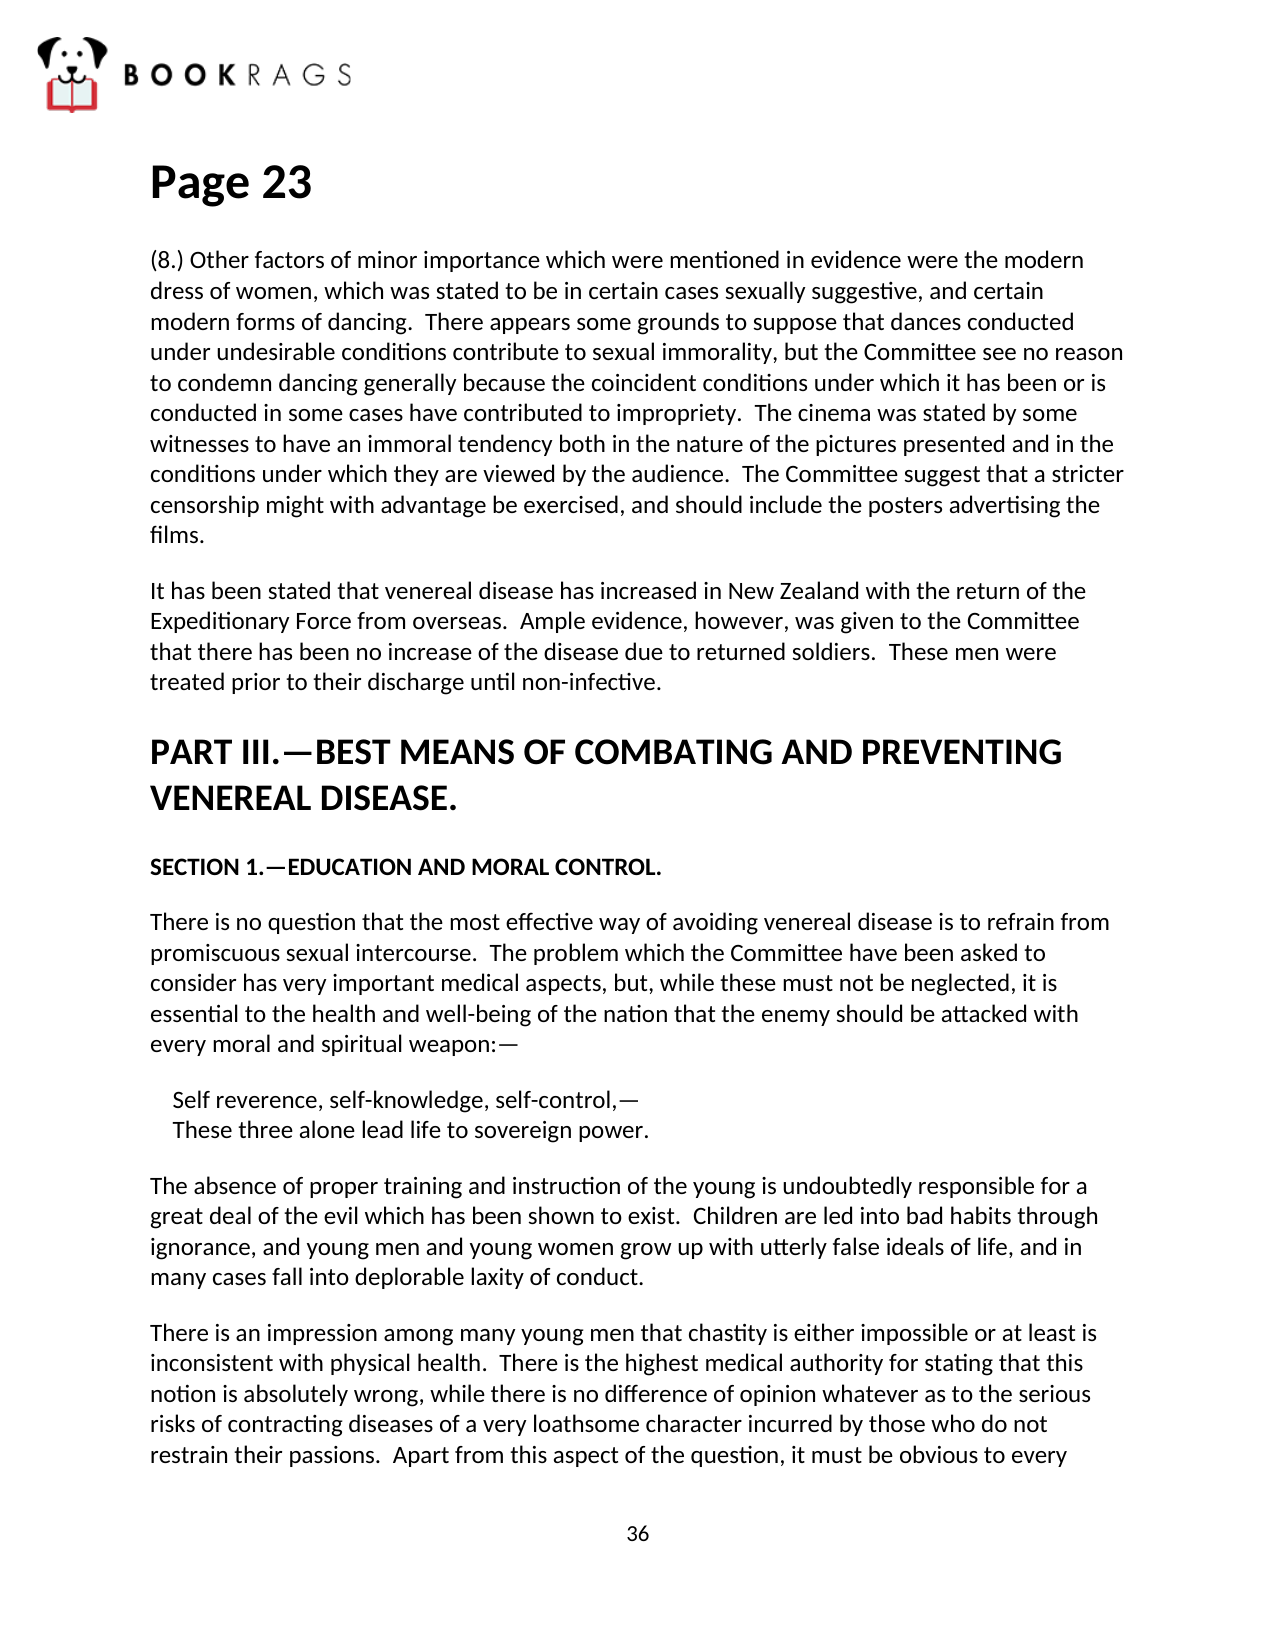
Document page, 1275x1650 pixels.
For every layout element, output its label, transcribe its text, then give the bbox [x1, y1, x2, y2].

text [150, 1317, 1125, 1470]
picture [37, 37, 351, 113]
text PART III.—­BEST MEANS OF COMBATING AND PREVENTING VENEREAL DISEASE. [150, 728, 1125, 820]
text The absence of proper training and instruction of the young is undoubtedly responsible for a great deal of the evil which has been shown to exist. Children are led into bad habits through ignorance, and young men and young women grow up with utterly false ideals of life, and in many cases fall into deplorable laxity of conduct. [150, 1170, 1125, 1292]
text It has been stated that venereal disease has increased in New Zealand with the return of the Expeditionary Force from overseas. Ample evidence, however, was given to the Committee that there has been no increase of the disease due to returned soldiers. These men were treated prior to their discharge until non-infective. [150, 575, 1125, 697]
text (8.) Other factors of minor importance which were mentioned in evidence were the modern dress of women, which was stated to be in certain cases sexually suggestive, and certain modern forms of dancing. There appears some grounds to suppose that dances conducted under undesirable conditions contribute to sexual immorality, but the Committee see no reason to condemn dancing generally because the coincident conditions under which it has been or is conducted in some cases have contributed to impropriety. The cinema was stated by some witnesses to have an immoral tendency both in the nature of the pictures presented and in the conditions under which they are viewed by the audience. The Committee suggest that a stricter censorship might with advantage be exercised, and should include the posters advertising the films. [150, 244, 1125, 550]
text Page 23 [150, 150, 1125, 211]
text Self reverence, self-knowledge, self-control,—­ These three alone lead life to sovereign power. [150, 1084, 1125, 1145]
text There is no question that the most effective way of avoiding venereal disease is to refrain from promiscuous sexual intercourse. The problem which the Committee have been asked to consider has very important medical aspects, but, while these must not be neglected, it is essential to the health and well-being of the nation that the enemy should be attacked with every moral and spiritual weapon:—­ [150, 906, 1125, 1059]
text SECTION 1.—­EDUCATION AND MORAL CONTROL. [150, 851, 1125, 881]
